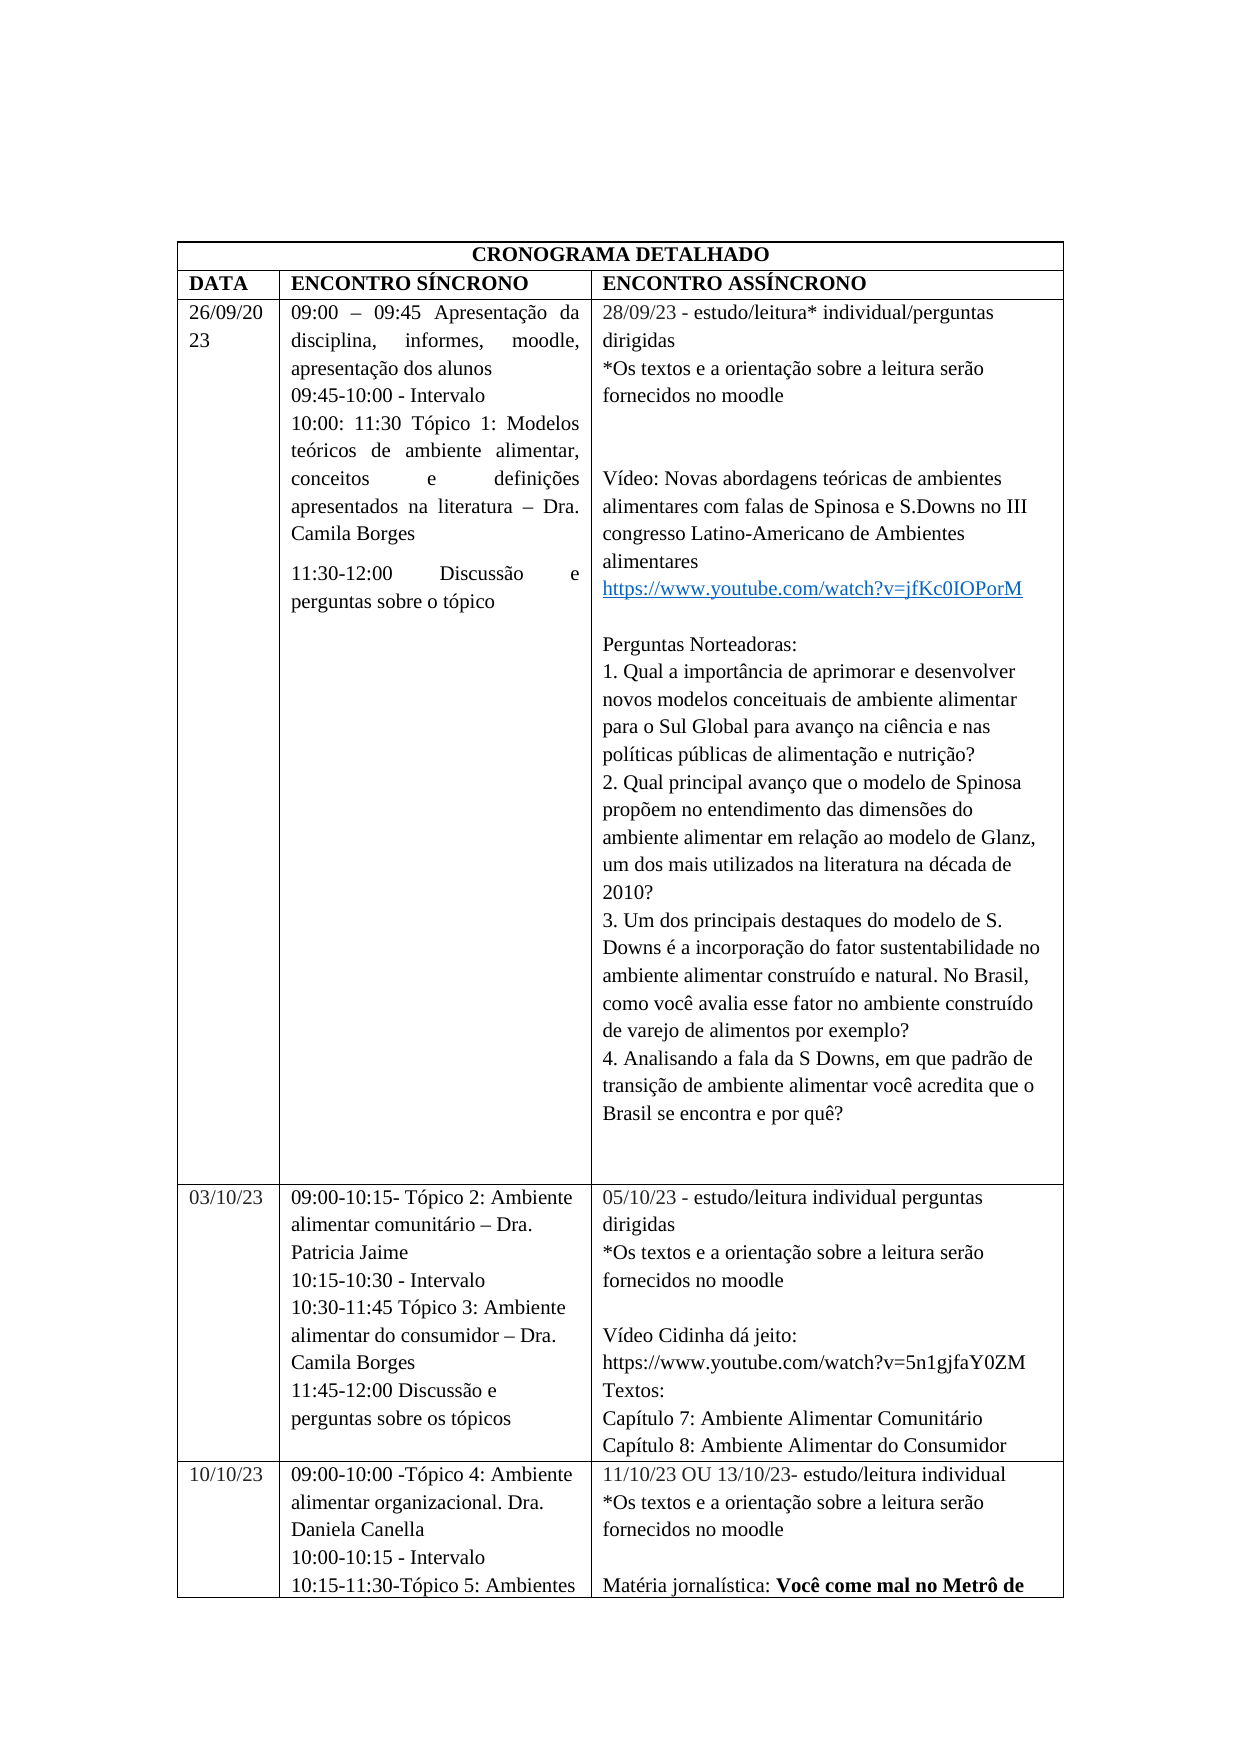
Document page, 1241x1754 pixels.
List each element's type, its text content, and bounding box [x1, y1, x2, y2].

table_header Cronograma detalhado [178, 243, 1063, 270]
table_cell 09:00-10:15- Tópico 2: Ambiente alimentar comunitário – Dra. Patricia Jaime 10:15-10:30 - Intervalo 10:30-11:45 Tópico 3: Ambiente alimentar do consumidor – Dra. Camila Borges 11:45-12:00 Discussão e perguntas sobre os tópicos [280, 1185, 591, 1461]
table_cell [592, 1462, 1063, 1597]
table_cell 09:00 – 09:45 Apresentação da disciplina, informes, moodle, apresentação dos alunos 09:45-10:00 - Intervalo 10:00: 11:30 Tópico 1: Modelos teóricos de ambiente alimentar, conceitos e definições apresentados na literatura – Dra. Camila Borges 11:30-12:00 Discussão e perguntas sobre o tópico [280, 300, 591, 1184]
table_cell 26/09/2023 [178, 300, 279, 1184]
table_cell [280, 1462, 591, 1597]
table_cell 10/10/23 [178, 1462, 279, 1597]
table_cell DATA [178, 271, 279, 299]
table_cell 28/09/23 - estudo/leitura* individual/perguntas dirigidas *Os textos e a orientação sobre a leitura serão fornecidos no moodle Vídeo: Novas abordagens teóricas de ambientes alimentares com falas de Spinosa e S.Downs no III congresso Latino-Americano de Ambientes alimentares https://www.youtube.com/watch?v=jfKc0IOPorM Perguntas Norteadoras: 1. Qual a importância de aprimorar e desenvolver novos modelos conceituais de ambiente alimentar para o Sul Global para avanço na ciência e nas políticas públicas de alimentação e nutrição? 2. Qual principal avanço que o modelo de Spinosa propõem no entendimento das dimensões do ambiente alimentar em relação ao modelo de Glanz, um dos mais utilizados na literatura na década de 2010? 3. Um dos principais destaques do modelo de S. Downs é a incorporação do fator sustentabilidade no ambiente alimentar construído e natural. No Brasil, como você avalia esse fator no ambiente construído de varejo de alimentos por exemplo? 4. Analisando a fala da S Downs, em que padrão de transição de ambiente alimentar você acredita que o Brasil se encontra e por quê? [592, 300, 1063, 1184]
table_cell 05/10/23 - estudo/leitura individual perguntas dirigidas *Os textos e a orientação sobre a leitura serão fornecidos no moodle Vídeo Cidinha dá jeito: https://www.youtube.com/watch?v=5n1gjfaY0ZM Textos: Capítulo 7: Ambiente Alimentar Comunitário Capítulo 8: Ambiente Alimentar do Consumidor [592, 1185, 1063, 1461]
table_cell ENCONTRO ASSÍNCRONO [592, 271, 1063, 299]
table_cell 03/10/23 [178, 1185, 279, 1461]
table_cell ENCONTRO SÍNCRONO [280, 271, 591, 299]
